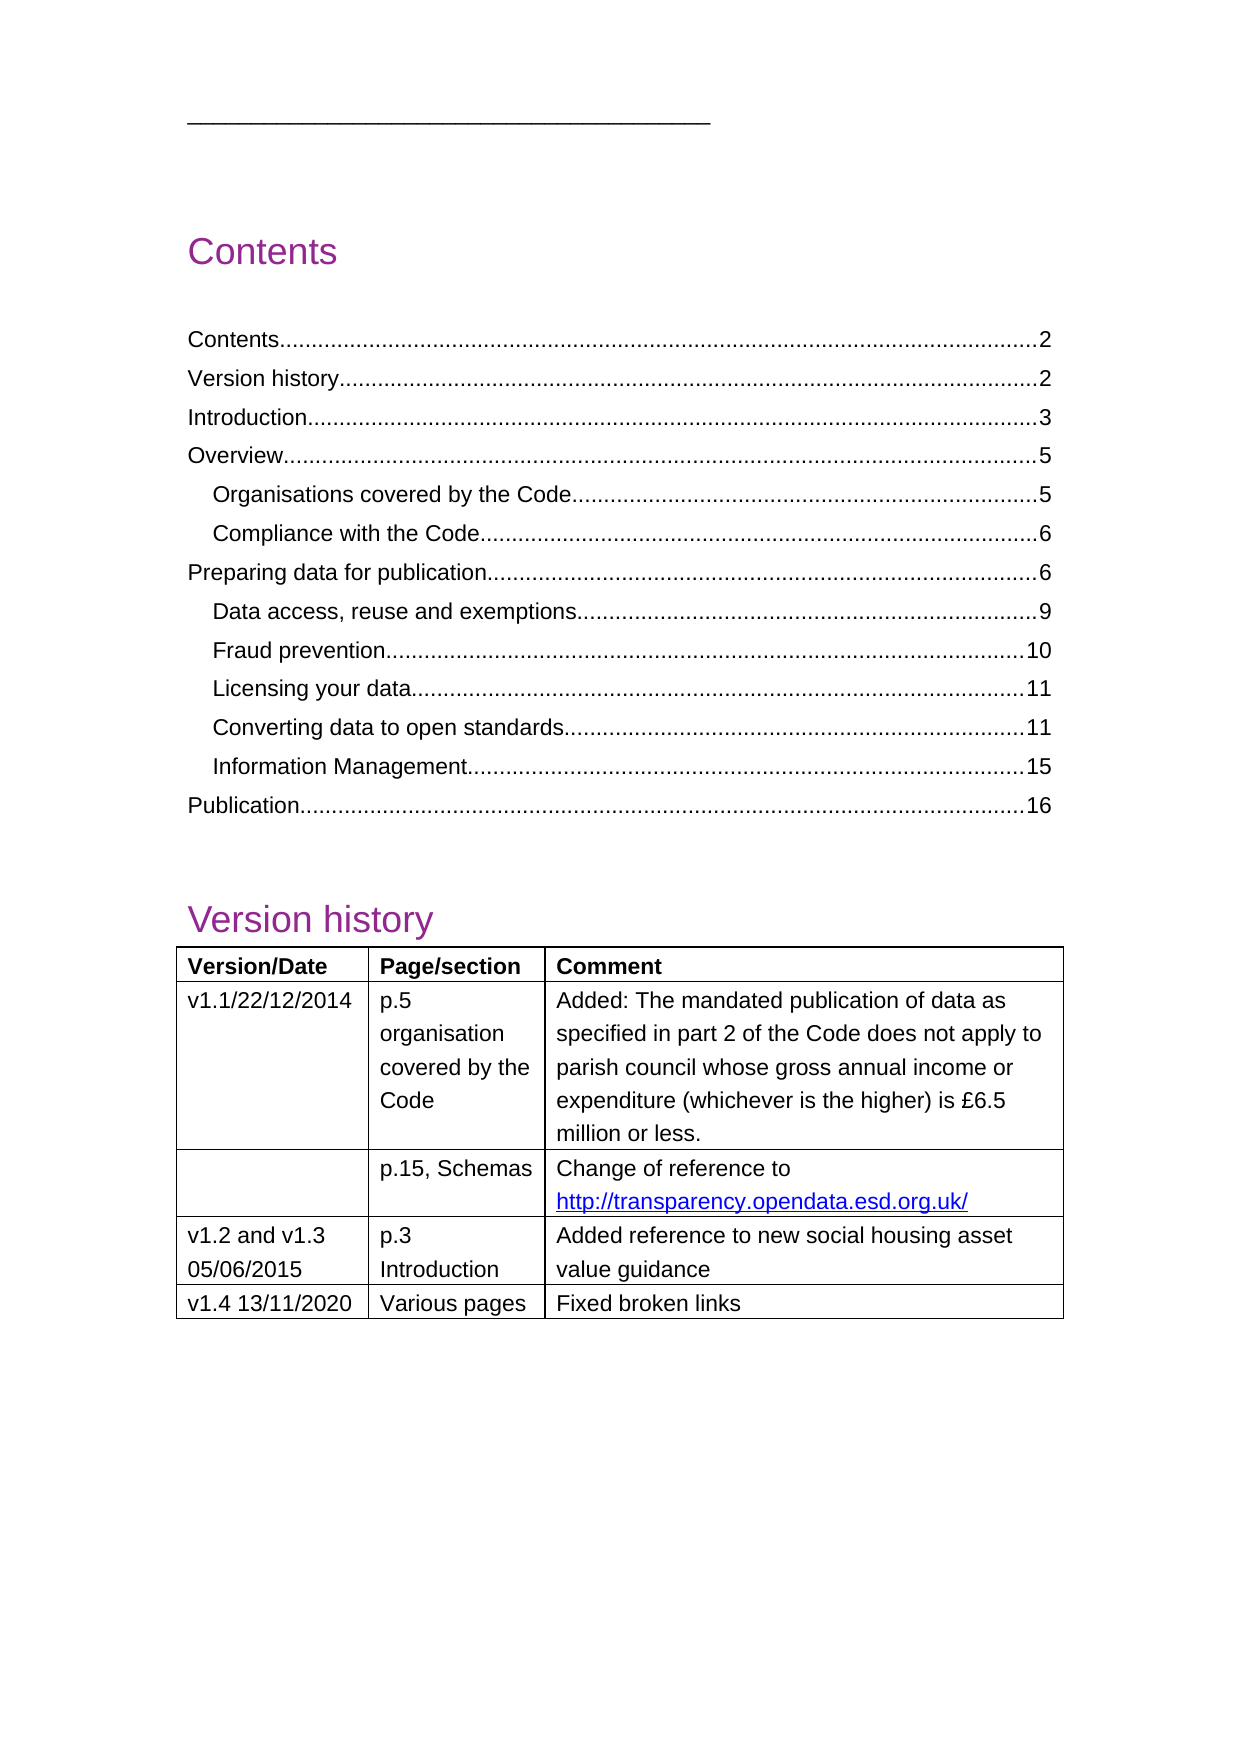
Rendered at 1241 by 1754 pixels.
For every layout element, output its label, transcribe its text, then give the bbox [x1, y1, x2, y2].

text Introduction 3 [187, 403, 1053, 430]
table_cell [177, 1150, 368, 1216]
table_header Comment [546, 948, 1063, 981]
table_cell Added: The mandated publication of data as specified in part 2 of the Code does not apply to parish council whose gross annual income or expenditure (whichever is the higher) is £6.5 million or less. [546, 982, 1063, 1148]
text Licensing your data 11 [212, 675, 1053, 702]
text Organisations covered by the Code 5 [212, 481, 1053, 507]
subtitle Contents [187, 229, 1053, 272]
table_cell Fixed broken links [546, 1285, 1063, 1318]
table_cell Change of reference to http://transparency.opendata.esd.org.uk/ [546, 1150, 1063, 1216]
text Data access, reuse and exemptions 9 [212, 598, 1053, 624]
table_cell Added reference to new social housing asset value guidance [546, 1217, 1063, 1284]
table_header Page/section [369, 948, 544, 981]
text Converting data to open standards 11 [212, 714, 1053, 741]
table_cell p.5 organisation covered by the Code [369, 982, 544, 1148]
table_header Version/Date [177, 948, 368, 981]
table_cell v1.1/22/12/2014 [177, 982, 368, 1148]
text Compliance with the Code 6 [212, 520, 1053, 546]
text Contents 2 [187, 326, 1053, 352]
subtitle Version history [187, 897, 1053, 940]
table_cell p.3 Introduction [369, 1217, 544, 1284]
text Fraud prevention 10 [212, 637, 1053, 663]
table_cell Various pages [369, 1285, 544, 1318]
text Version history 2 [187, 364, 1053, 391]
text Preparing data for publication 6 [187, 559, 1053, 585]
text Overview 5 [187, 442, 1053, 469]
table_cell v1.4 13/11/2020 [177, 1285, 368, 1318]
table_cell p.15, Schemas [369, 1150, 544, 1216]
text Information Management 15 [212, 753, 1053, 779]
table_cell v1.2 and v1.3 05/06/2015 [177, 1217, 368, 1284]
text Publication 16 [187, 792, 1053, 818]
